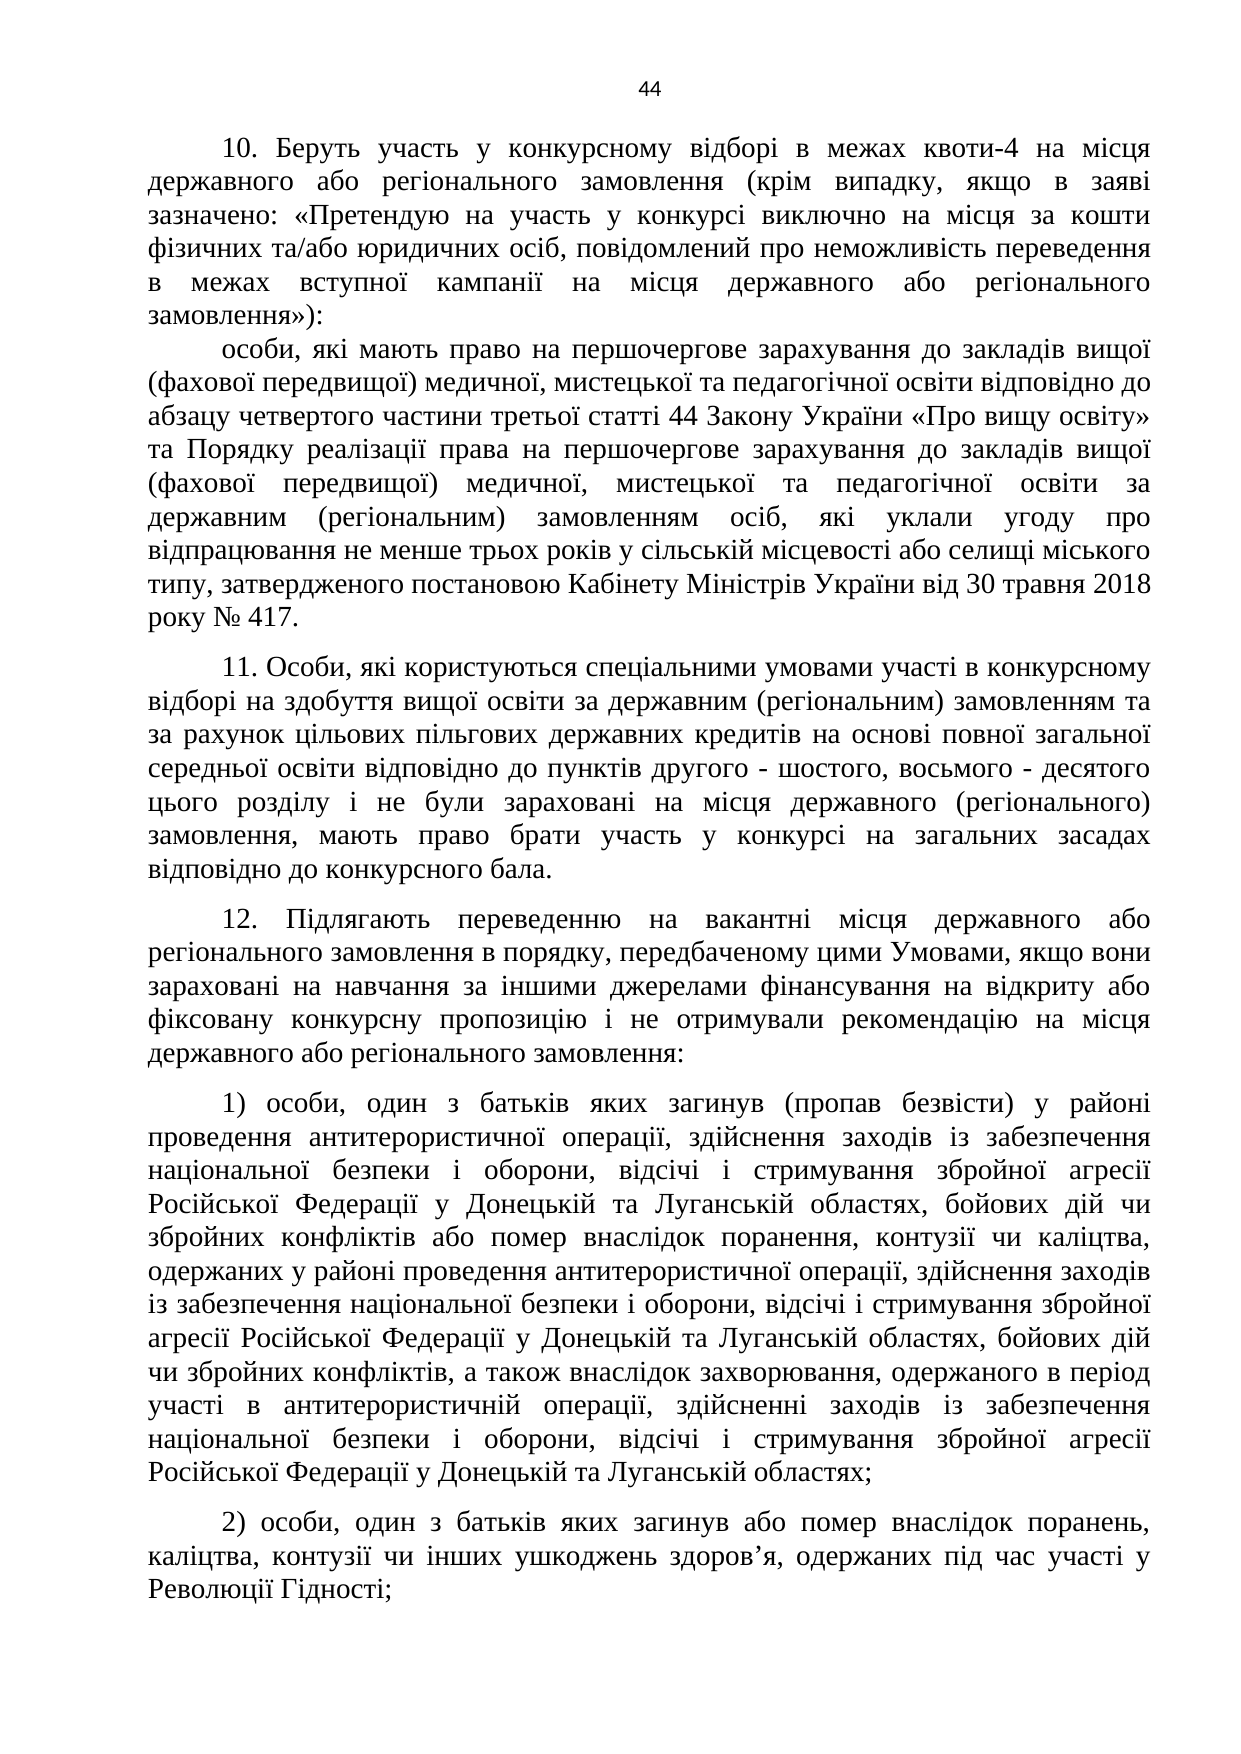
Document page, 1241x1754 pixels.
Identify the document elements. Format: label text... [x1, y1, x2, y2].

text 10. Беруть участь у конкурсному відборі в межах квоти-4 на місця державного або регіонального замовлення (крім випадку, якщо в заяві зазначено: «Претендую на участь у конкурсі виключно на місця за кошти фізичних та/або юридичних осіб, повідомлений про неможливість переведення в межах вступної кампанії на місця державного або регіонального замовлення»): [148, 130, 1152, 331]
text 2) особи, один з батьків яких загинув або помер внаслідок поранень, каліцтва, контузії чи інших ушкоджень здоров’я, одержаних під час участі у Революції Гідності; [148, 1504, 1152, 1605]
text особи, які мають право на першочергове зарахування до закладів вищої (фахової передвищої) медичної, мистецької та педагогічної освіти відповідно до абзацу четвертого частини третьої статті 44 Закону України «Про вищу освіту» та Порядку реалізації права на першочергове зарахування до закладів вищої (фахової передвищої) медичної, мистецької та педагогічної освіти за державним (регіональним) замовленням осіб, які уклали угоду про відпрацювання не менше трьох років у сільській місцевості або селищі міського типу, затвердженого постановою Кабінету Міністрів України від 30 травня 2018 року № 417. [148, 331, 1152, 633]
text 1) особи, один з батьків яких загинув (пропав безвісти) у районі проведення антитерористичної операції, здійснення заходів із забезпечення національної безпеки і оборони, відсічі і стримування збройної агресії Російської Федерації у Донецькій та Луганській областях, бойових дій чи збройних конфліктів або помер внаслідок поранення, контузії чи каліцтва, одержаних у районі проведення антитерористичної операції, здійснення заходів із забезпечення національної безпеки і оборони, відсічі і стримування збройної агресії Російської Федерації у Донецькій та Луганській областях, бойових дій чи збройних конфліктів, а також внаслідок захворювання, одержаного в період участі в антитерористичній операції, здійсненні заходів із забезпечення національної безпеки і оборони, відсічі і стримування збройної агресії Російської Федерації у Донецькій та Луганській областях; [148, 1085, 1152, 1488]
text 12. Підлягають переведенню на вакантні місця державного або регіонального замовлення в порядку, передбаченому цими Умовами, якщо вони зараховані на навчання за іншими джерелами фінансування на відкриту або фіксовану конкурсну пропозицію і не отримували рекомендацію на місця державного або регіонального замовлення: [148, 901, 1152, 1069]
text 11. Особи, які користуються спеціальними умовами участі в конкурсному відборі на здобуття вищої освіти за державним (регіональним) замовленням та за рахунок цільових пільгових державних кредитів на основі повної загальної середньої освіти відповідно до пунктів другого - шостого, восьмого - десятого цього розділу і не були зараховані на місця державного (регіонального) замовлення, мають право брати участь у конкурсі на загальних засадах відповідно до конкурсного бала. [148, 649, 1152, 884]
